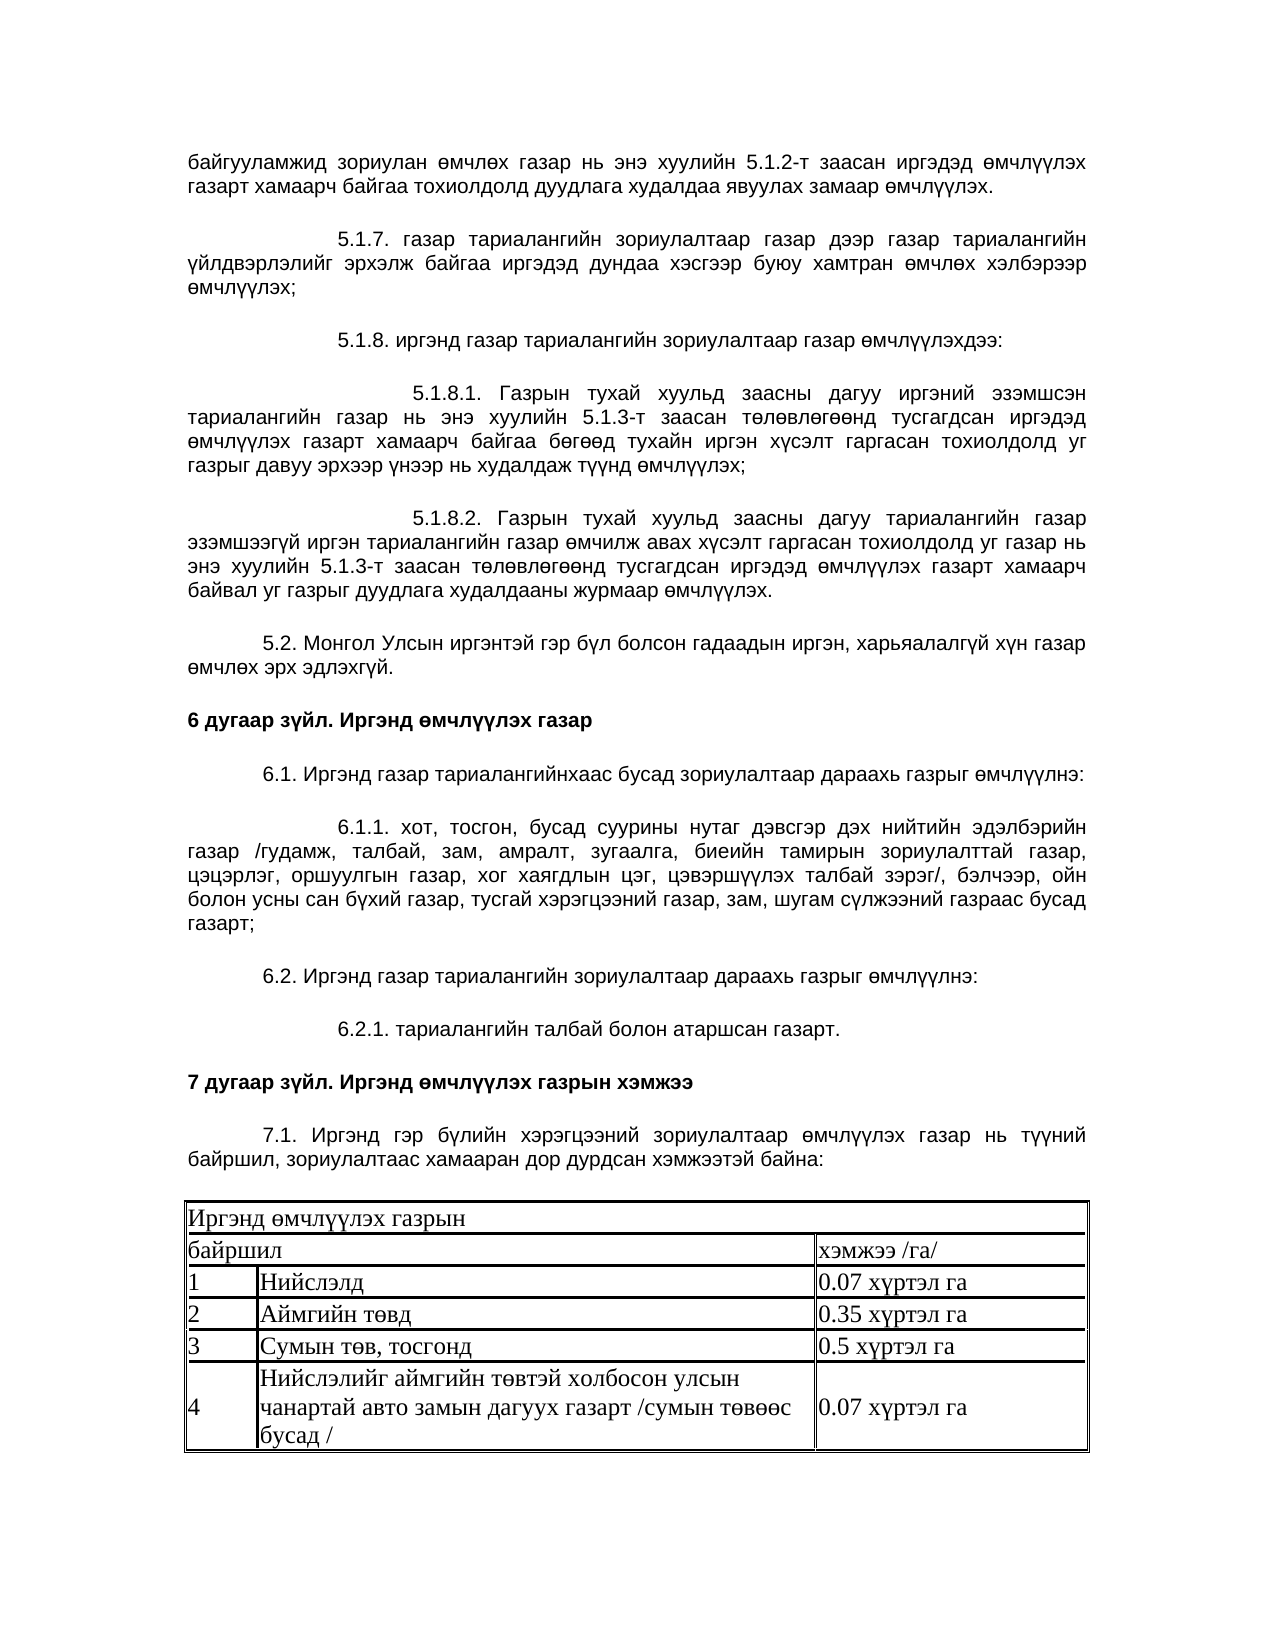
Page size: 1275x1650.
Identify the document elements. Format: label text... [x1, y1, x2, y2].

table_cell 0.5 хүртэл га [817, 1328, 1088, 1360]
table_cell Нийслэлийг аймгийн төвтэй холбосон улсын чанартай авто замын дагуух газарт /сумын төвөөс бусад / [257, 1363, 816, 1449]
table_cell 0.07 хүртэл га [816, 1360, 1087, 1449]
text 5.1.7. газар тариалангийн зориулалтаар газар дээр газар тариалангийн үйлдвэрлэлийг эрхэлж байгаа иргэдэд дундаа хэсгээр буюу хамтран өмчлөх хэлбэрээр өмчлүүлэх; [187, 227, 1087, 299]
table_cell 3 [185, 1328, 256, 1360]
table_cell Сумын төв, тосгонд [259, 1331, 814, 1360]
table_cell 4 [187, 1360, 257, 1449]
text 5.2. Монгол Улсын иргэнтэй гэр бүл болсон гадаадын иргэн, харьяалалгүй хүн газар өмчлөх эрх эдлэхгүй. [187, 631, 1087, 679]
table_cell 0.35 хүртэл га [817, 1296, 1087, 1328]
text 6.2.1. тариалангийн талбай болон атаршсан газарт. [187, 1017, 1087, 1041]
table_cell Аймгийн төвд [259, 1299, 814, 1328]
table_cell Нийслэлд [259, 1267, 814, 1296]
text 6 дугаар зүйл. Иргэнд өмчлүүлэх газар [187, 708, 1087, 732]
text 5.1.8.1. Газрын тухай хуульд заасны дагуу иргэний эзэмшсэн тариалангийн газар нь энэ хуулийн 5.1.3-т заасан төлөвлөгөөнд тусгагдсан иргэдэд өмчлүүлэх газарт хамаарч байгаа бөгөөд тухайн иргэн хүсэлт гаргасан тохиолдолд уг газрыг давуу эрхээр үнээр нь худалдаж түүнд өмчлүүлэх; [187, 381, 1087, 477]
text 6.1.1. хот, тосгон, бусад суурины нутаг дэвсгэр дэх нийтийн эдэлбэрийн газар /гудамж, талбай, зам, амралт, зугаалга, биеийн тамирын зориулалттай газар, цэцэрлэг, оршуулгын газар, хог хаягдлын цэг, цэвэршүүлэх талбай зэрэг/, бэлчээр, ойн болон усны сан бүхий газар, тусгай хэрэгцээний газар, зам, шугам сүлжээний газраас бусад газарт; [187, 814, 1087, 934]
text 7 дугаар зүйл. Иргэнд өмчлүүлэх газрын хэмжээ [187, 1070, 1087, 1094]
table_cell байршил [187, 1232, 814, 1264]
table_cell 0.07 хүртэл га [817, 1264, 1087, 1296]
text 6.2. Иргэнд газар тариалангийн зориулалтаар дараахь газрыг өмчлүүлнэ: [187, 963, 1087, 987]
table_cell 1 [187, 1264, 256, 1296]
table_header Иргэнд өмчлүүлэх газрын [187, 1203, 1087, 1232]
text 5.1.8. иргэнд газар тариалангийн зориулалтаар газар өмчлүүлэхдээ: [187, 328, 1087, 352]
table_cell 2 [187, 1296, 256, 1328]
table_cell хэмжээ /га/ [817, 1232, 1087, 1264]
text 7.1. Иргэнд гэр бүлийн хэрэгцээний зориулалтаар өмчлүүлэх газар нь түүний байршил, зориулалтаас хамааран дор дурдсан хэмжээтэй байна: [187, 1123, 1087, 1171]
text 5.1.8.2. Газрын тухай хуульд заасны дагуу тариалангийн газар эзэмшээгүй иргэн тариалангийн газар өмчилж авах хүсэлт гаргасан тохиолдолд уг газар нь энэ хуулийн 5.1.3-т заасан төлөвлөгөөнд тусгагдсан иргэдэд өмчлүүлэх газарт хамаарч байвал уг газрыг дуудлага худалдааны журмаар өмчлүүлэх. [187, 506, 1087, 602]
text 6.1. Иргэнд газар тариалангийнхаас бусад зориулалтаар дараахь газрыг өмчлүүлнэ: [187, 761, 1087, 785]
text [187, 150, 1087, 198]
